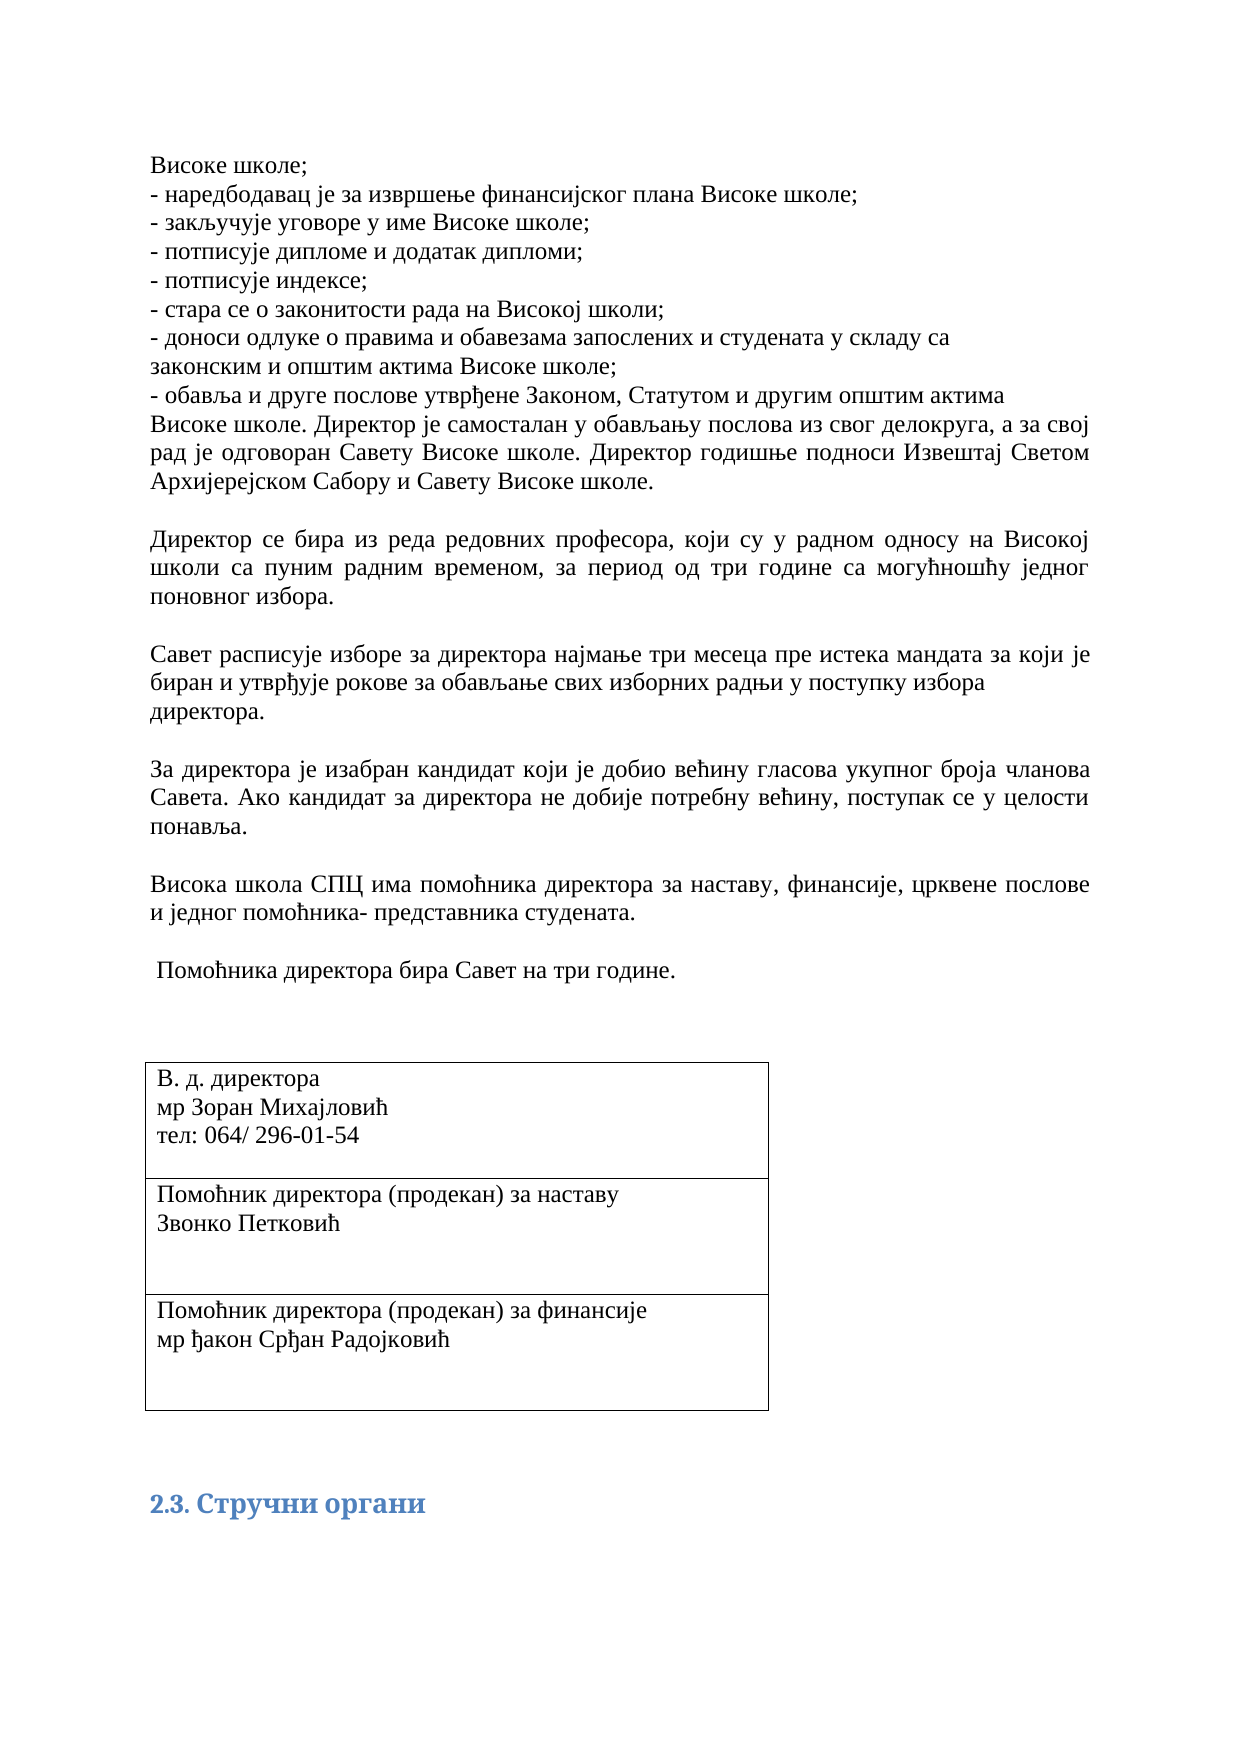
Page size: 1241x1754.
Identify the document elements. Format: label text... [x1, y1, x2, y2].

text Директор се бира из реда редовних професора, који су у радном односу на Високој школи са пуним радним временом, за период од три године са могућношћу једног поновног избора. [150, 524, 1090, 610]
text Висока школа СПЦ има помоћника директора за наставу, финансије, црквене послове и једног помоћника- представника студената. [150, 869, 1090, 926]
subtitle 2.3. Стручни органи [150, 1489, 1090, 1521]
text Високе школе. Директор је самосталан у обављању послова из свог делокруга, а за свој рад је одговоран Савету Високе школе. Директор годишње подноси Извештај Светом Архијерејском Сабору и Савету Високе школе. [150, 409, 1090, 495]
text - закључује уговоре у име Високе школе; [150, 207, 1090, 236]
text - потписује дипломе и додатак дипломи; [150, 236, 1090, 265]
text законским и општим актима Високе школе; [150, 351, 1090, 380]
text директора. [150, 696, 1090, 725]
text Високе школе; [150, 150, 1090, 179]
table_cell Помоћник директора (продекан) за наставу Звонко Петковић [146, 1179, 768, 1294]
text - наредбодавац је за извршење финансијског плана Високе школе; [150, 179, 1090, 207]
text За директора је изабран кандидат који је добио већину гласова укупног броја чланова Савета. Ако кандидат за директора не добије потребну већину, поступак се у целости понавља. [150, 754, 1090, 840]
text Помоћника директора бира Савет на три године. [150, 955, 1090, 984]
text - обавља и друге послове утврђене Законом, Статутом и другим општим актима [150, 380, 1090, 409]
text Савет расписује изборе за директора најмање три месеца пре истека мандата за који је биран и утврђује рокове за обављање свих изборних радњи у поступку избора [150, 639, 1090, 696]
text - потписује индексе; [150, 265, 1090, 294]
table_header В. д. директора мр Зоран Михајловић тел: 064/ 296-01-54 [146, 1063, 768, 1178]
text - стара се о законитости рада на Високој школи; [150, 294, 1090, 322]
table_cell Помоћник директора (продекан) за финансије мр ђакон Срђан Радојковић [146, 1295, 768, 1410]
text - доноси одлуке о правима и обавезама запослених и студената у складу са [150, 322, 1090, 351]
